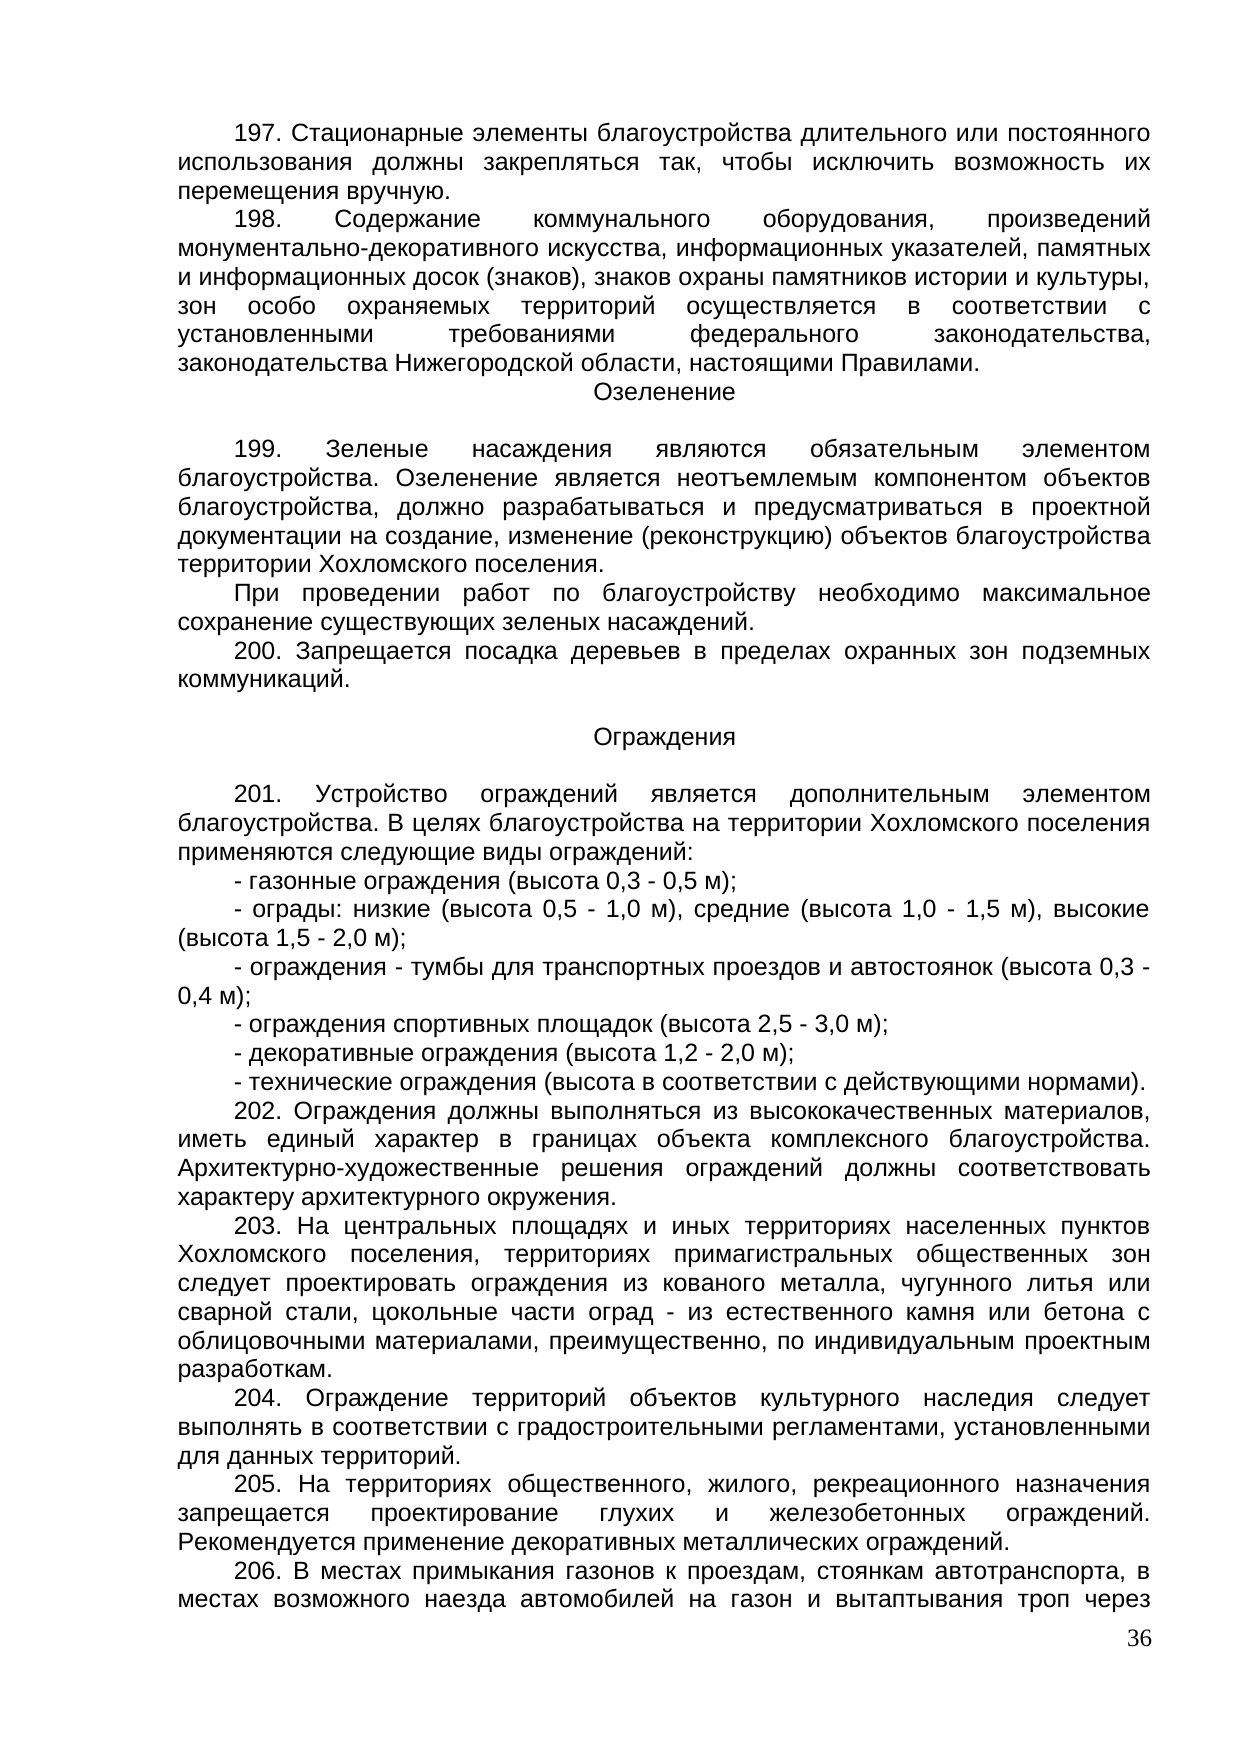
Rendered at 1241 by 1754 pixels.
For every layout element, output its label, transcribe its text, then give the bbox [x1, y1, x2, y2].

text 198. Содержание коммунального оборудования, произведений монументально-декоративного искусства, информационных указателей, памятных и информационных досок (знаков), знаков охраны памятников истории и культуры, зон особо охраняемых территорий осуществляется в соответствии с установленными требованиями федерального законодательства, законодательства Нижегородской области, настоящими Правилами. [177, 204, 1152, 377]
text 201. Устройство ограждений является дополнительным элементом благоустройства. В целях благоустройства на территории Хохломского поселения применяются следующие виды ограждений: [177, 779, 1152, 866]
text 197. Стационарные элементы благоустройства длительного или постоянного использования должны закрепляться так, чтобы исключить возможность их перемещения вручную. [177, 118, 1152, 204]
text - технические ограждения (высота в соответствии с действующими нормами). [177, 1067, 1152, 1096]
text 202. Ограждения должны выполняться из высококачественных материалов, иметь единый характер в границах объекта комплексного благоустройства. Архитектурно-художественные решения ограждений должны соответствовать характеру архитектурного окружения. [177, 1096, 1152, 1211]
text 200. Запрещается посадка деревьев в пределах охранных зон подземных коммуникаций. [177, 636, 1152, 693]
text Озеленение [177, 377, 1152, 406]
text - газонные ограждения (высота 0,3 - 0,5 м); [177, 866, 1152, 894]
text 203. На центральных площадях и иных территориях населенных пунктов Хохломского поселения, территориях примагистральных общественных зон следует проектировать ограждения из кованого металла, чугунного литья или сварной стали, цокольные части оград - из естественного камня или бетона с облицовочными материалами, преимущественно, по индивидуальным проектным разработкам. [177, 1211, 1152, 1383]
text Ограждения [177, 722, 1152, 751]
text При проведении работ по благоустройству необходимо максимальное сохранение существующих зеленых насаждений. [177, 578, 1152, 636]
text 204. Ограждение территорий объектов культурного наследия следует выполнять в соответствии с градостроительными регламентами, установленными для данных территорий. [177, 1383, 1152, 1469]
text - ограждения спортивных площадок (высота 2,5 - 3,0 м); [177, 1009, 1152, 1038]
text - ограждения - тумбы для транспортных проездов и автостоянок (высота 0,3 - 0,4 м); [177, 952, 1152, 1009]
text 199. Зеленые насаждения являются обязательным элементом благоустройства. Озеленение является неотъемлемым компонентом объектов благоустройства, должно разрабатываться и предусматриваться в проектной документации на создание, изменение (реконструкцию) объектов благоустройства территории Хохломского поселения. [177, 434, 1152, 578]
text 205. На территориях общественного, жилого, рекреационного назначения запрещается проектирование глухих и железобетонных ограждений. Рекомендуется применение декоративных металлических ограждений. [177, 1469, 1152, 1556]
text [177, 1556, 1152, 1613]
text - ограды: низкие (высота 0,5 - 1,0 м), средние (высота 1,0 - 1,5 м), высокие (высота 1,5 - 2,0 м); [177, 894, 1152, 952]
text - декоративные ограждения (высота 1,2 - 2,0 м); [177, 1038, 1152, 1067]
